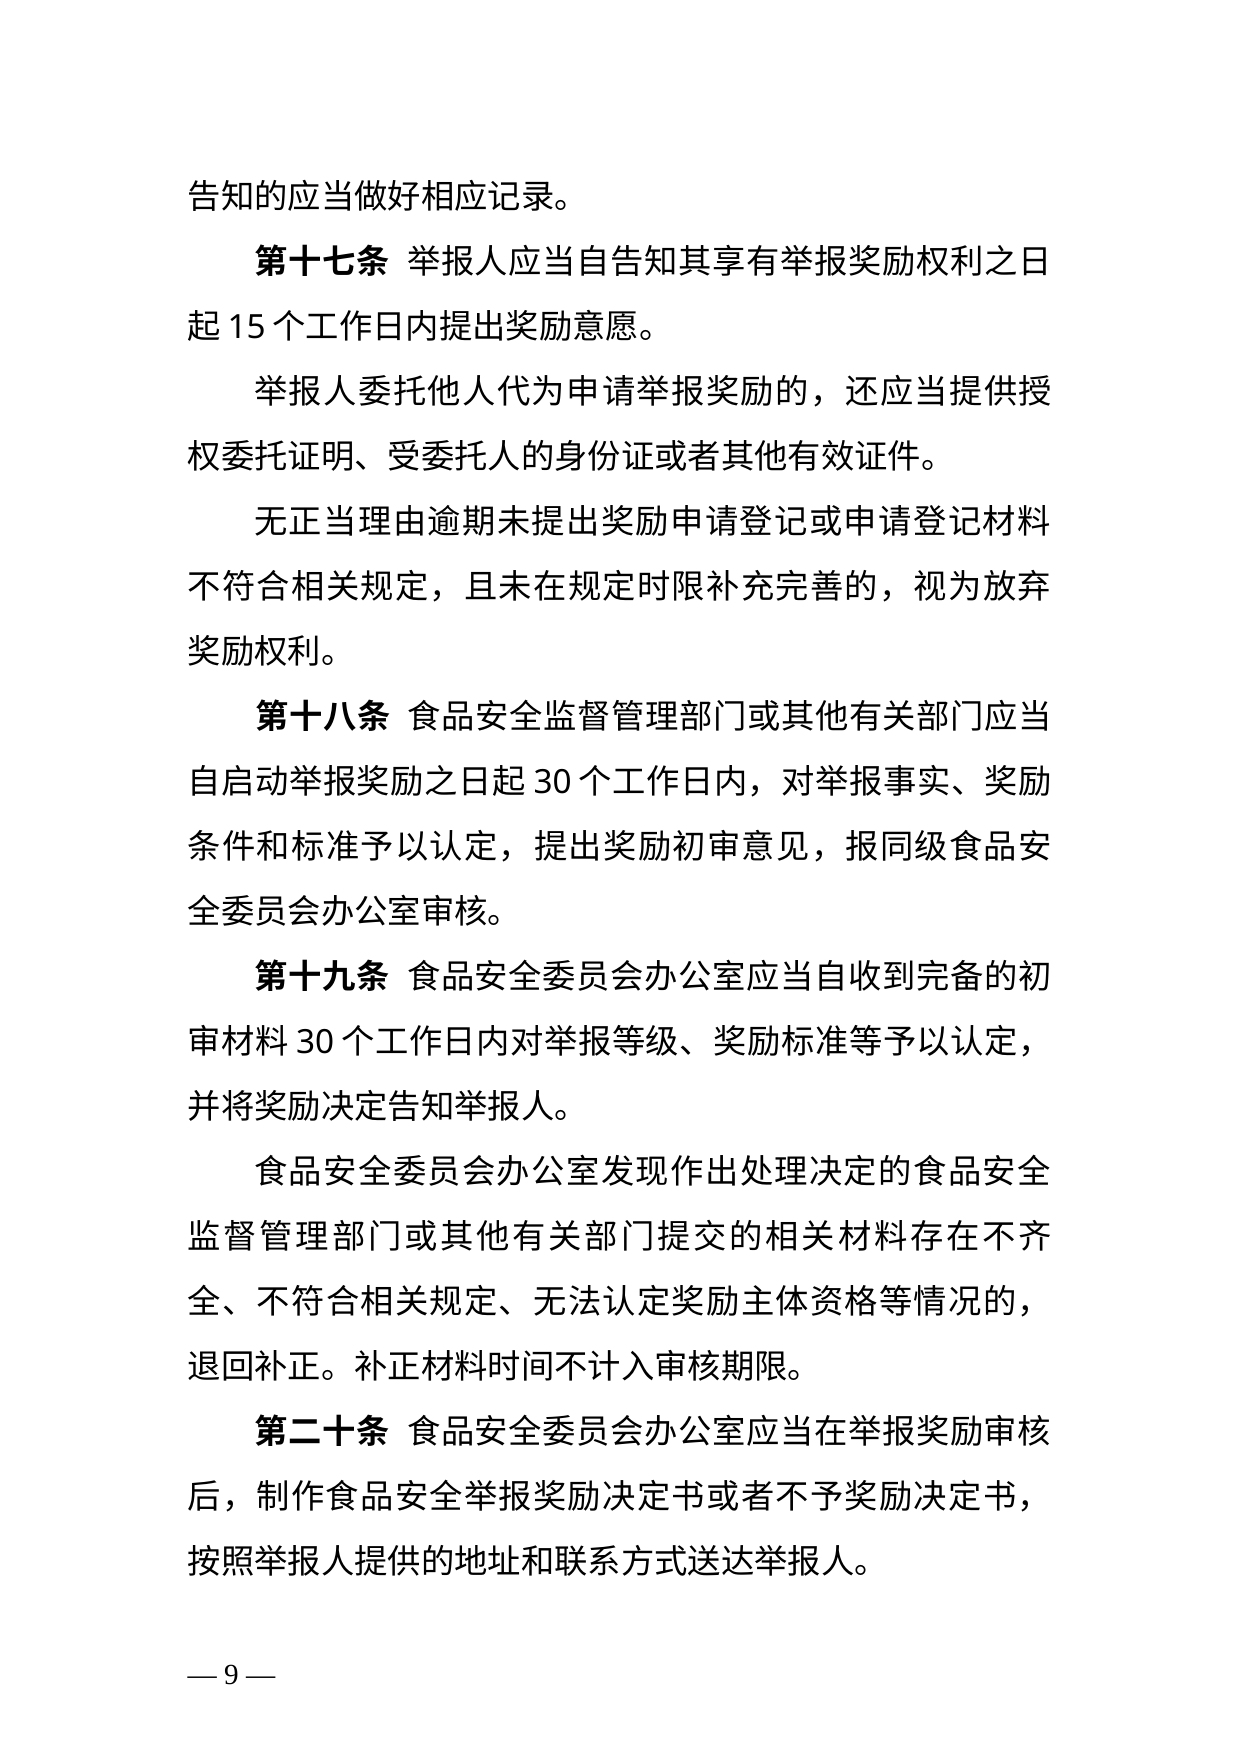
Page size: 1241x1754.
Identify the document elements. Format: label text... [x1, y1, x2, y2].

text 第十九条 食品安全委员会办公室应当自收到完备的初审材料30个工作日内对举报等级、奖励标准等予以认定，并将奖励决定告知举报人。 [187, 942, 1053, 1137]
text 举报人委托他人代为申请举报奖励的，还应当提供授权委托证明、受委托人的身份证或者其他有效证件。 [187, 357, 1053, 487]
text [187, 162, 1053, 227]
text 第二十条 食品安全委员会办公室应当在举报奖励审核后，制作食品安全举报奖励决定书或者不予奖励决定书，按照举报人提供的地址和联系方式送达举报人。 [187, 1397, 1053, 1592]
text 食品安全委员会办公室发现作出处理决定的食品安全监督管理部门或其他有关部门提交的相关材料存在不齐全、不符合相关规定、无法认定奖励主体资格等情况的，退回补正。补正材料时间不计入审核期限。 [187, 1137, 1053, 1397]
text 第十八条 食品安全监督管理部门或其他有关部门应当自启动举报奖励之日起30个工作日内，对举报事实、奖励条件和标准予以认定，提出奖励初审意见，报同级食品安全委员会办公室审核。 [187, 682, 1053, 942]
text 无正当理由逾期未提出奖励申请登记或申请登记材料不符合相关规定，且未在规定时限补充完善的，视为放弃奖励权利。 [187, 487, 1053, 682]
text 第十七条 举报人应当自告知其享有举报奖励权利之日起15个工作日内提出奖励意愿。 [187, 227, 1053, 357]
